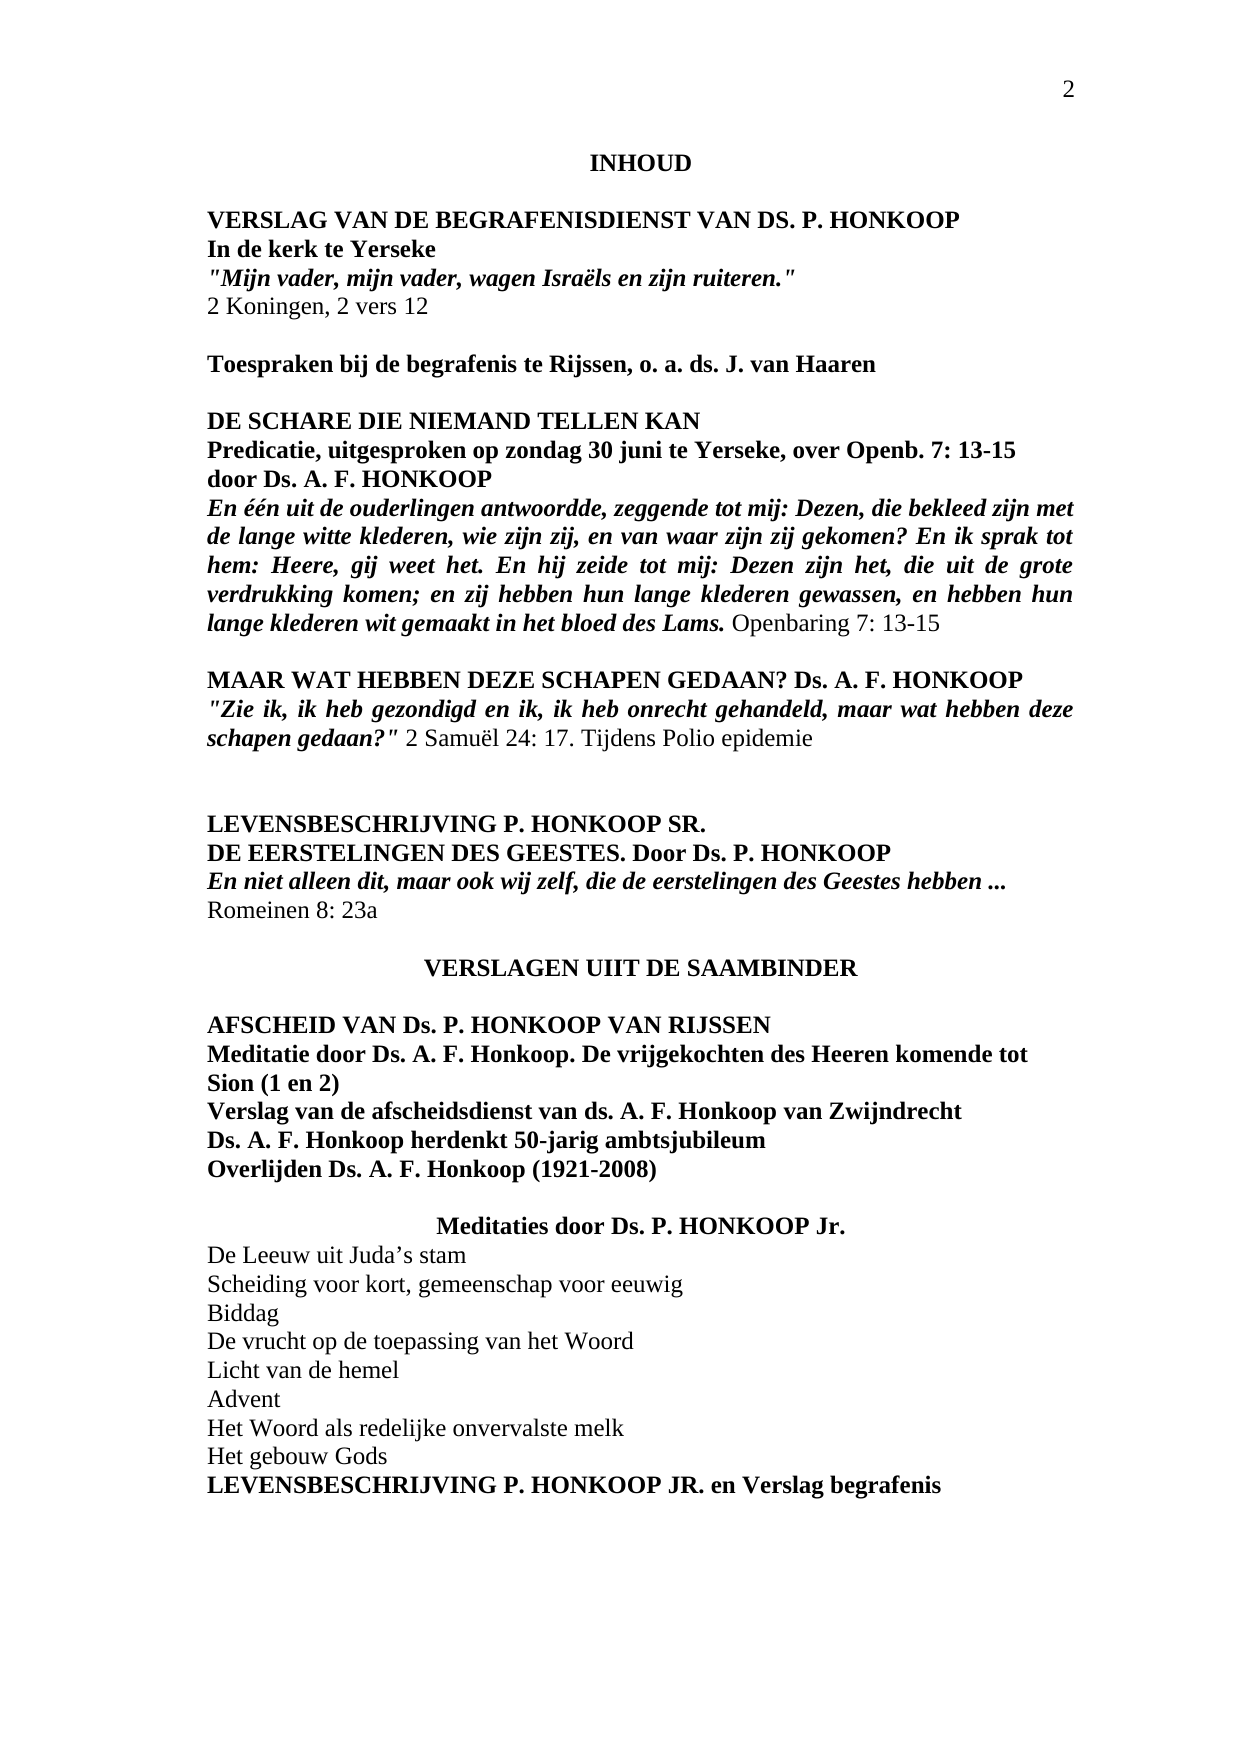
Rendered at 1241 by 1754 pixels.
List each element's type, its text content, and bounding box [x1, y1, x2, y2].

text Predicatie, uitgesproken op zondag 30 juni te Yerseke, over Openb. 7: 13-15 door Ds. A. F. HONKOOP [207, 435, 1075, 493]
text Toespraken bij de begrafenis te Rijssen, o. a. ds. J. van Haaren [207, 349, 1075, 378]
text Advent [207, 1384, 1075, 1413]
text "Zie ik, ik heb gezondigd en ik, ik heb onrecht gehandeld, maar wat hebben deze schapen gedaan?" 2 Samuël 24: 17. Tijdens Polio epidemie [207, 694, 1075, 751]
text In de kerk te Yerseke [207, 234, 1075, 263]
text LEVENSBESCHRIJVING P. HONKOOP JR. en Verslag begrafenis [207, 1470, 1075, 1499]
text Het gebouw Gods [207, 1441, 1075, 1470]
text Meditatie door Ds. A. F. Honkoop. De vrijgekochten des Heeren komende tot Sion (1 en 2) [207, 1039, 1075, 1096]
text Biddag [207, 1298, 1075, 1326]
text DE SCHARE DIE NIEMAND TELLEN KAN [207, 406, 1075, 435]
text De vrucht op de toepassing van het Woord [207, 1326, 1075, 1355]
text VERSLAGEN UIIT DE SAAMBINDER [207, 953, 1075, 981]
text Verslag van de afscheidsdienst van ds. A. F. Honkoop van Zwijndrecht [207, 1096, 1075, 1125]
text En niet alleen dit, maar ook wij zelf, die de eerstelingen des Geestes hebben ... [207, 866, 1075, 895]
text AFSCHEID VAN Ds. P. HONKOOP VAN RIJSSEN [207, 1010, 1075, 1039]
text De Leeuw uit Juda’s stam [207, 1240, 1075, 1269]
text Romeinen 8: 23a [207, 895, 1075, 924]
text "Mijn vader, mijn vader, wagen Israëls en zijn ruiteren." [207, 263, 1075, 291]
text DE EERSTELINGEN DES GEESTES. Door Ds. P. HONKOOP [207, 838, 1075, 866]
text VERSLAG VAN DE BEGRAFENISDIENST VAN DS. P. HONKOOP [207, 205, 1075, 234]
text 2 Koningen, 2 vers 12 [207, 291, 1075, 320]
text LEVENSBESCHRIJVING P. HONKOOP SR. [207, 809, 1075, 838]
text MAAR WAT HEBBEN DEZE SCHAPEN GEDAAN? Ds. A. F. HONKOOP [207, 665, 1075, 694]
text Ds. A. F. Honkoop herdenkt 50-jarig ambtsjubileum [207, 1125, 1075, 1154]
text Licht van de hemel [207, 1355, 1075, 1384]
text En één uit de ouderlingen antwoordde, zeggende tot mij: Dezen, die bekleed zijn met de lange witte klederen, wie zijn zij, en van waar zijn zij gekomen? En ik sprak tot hem: Heere, gij weet het. En hij zeide tot mij: Dezen zijn het, die uit de grote verdrukking komen; en zij hebben hun lange klederen gewassen, en hebben hun lange klederen wit gemaakt in het bloed des Lams. Openbaring 7: 13-15 [207, 493, 1075, 636]
text Meditaties door Ds. P. HONKOOP Jr. [207, 1211, 1075, 1240]
text INHOUD [207, 148, 1075, 176]
text Het Woord als redelijke onvervalste melk [207, 1413, 1075, 1441]
text Scheiding voor kort, gemeenschap voor eeuwig [207, 1269, 1075, 1298]
text Overlijden Ds. A. F. Honkoop (1921-2008) [207, 1154, 1075, 1183]
